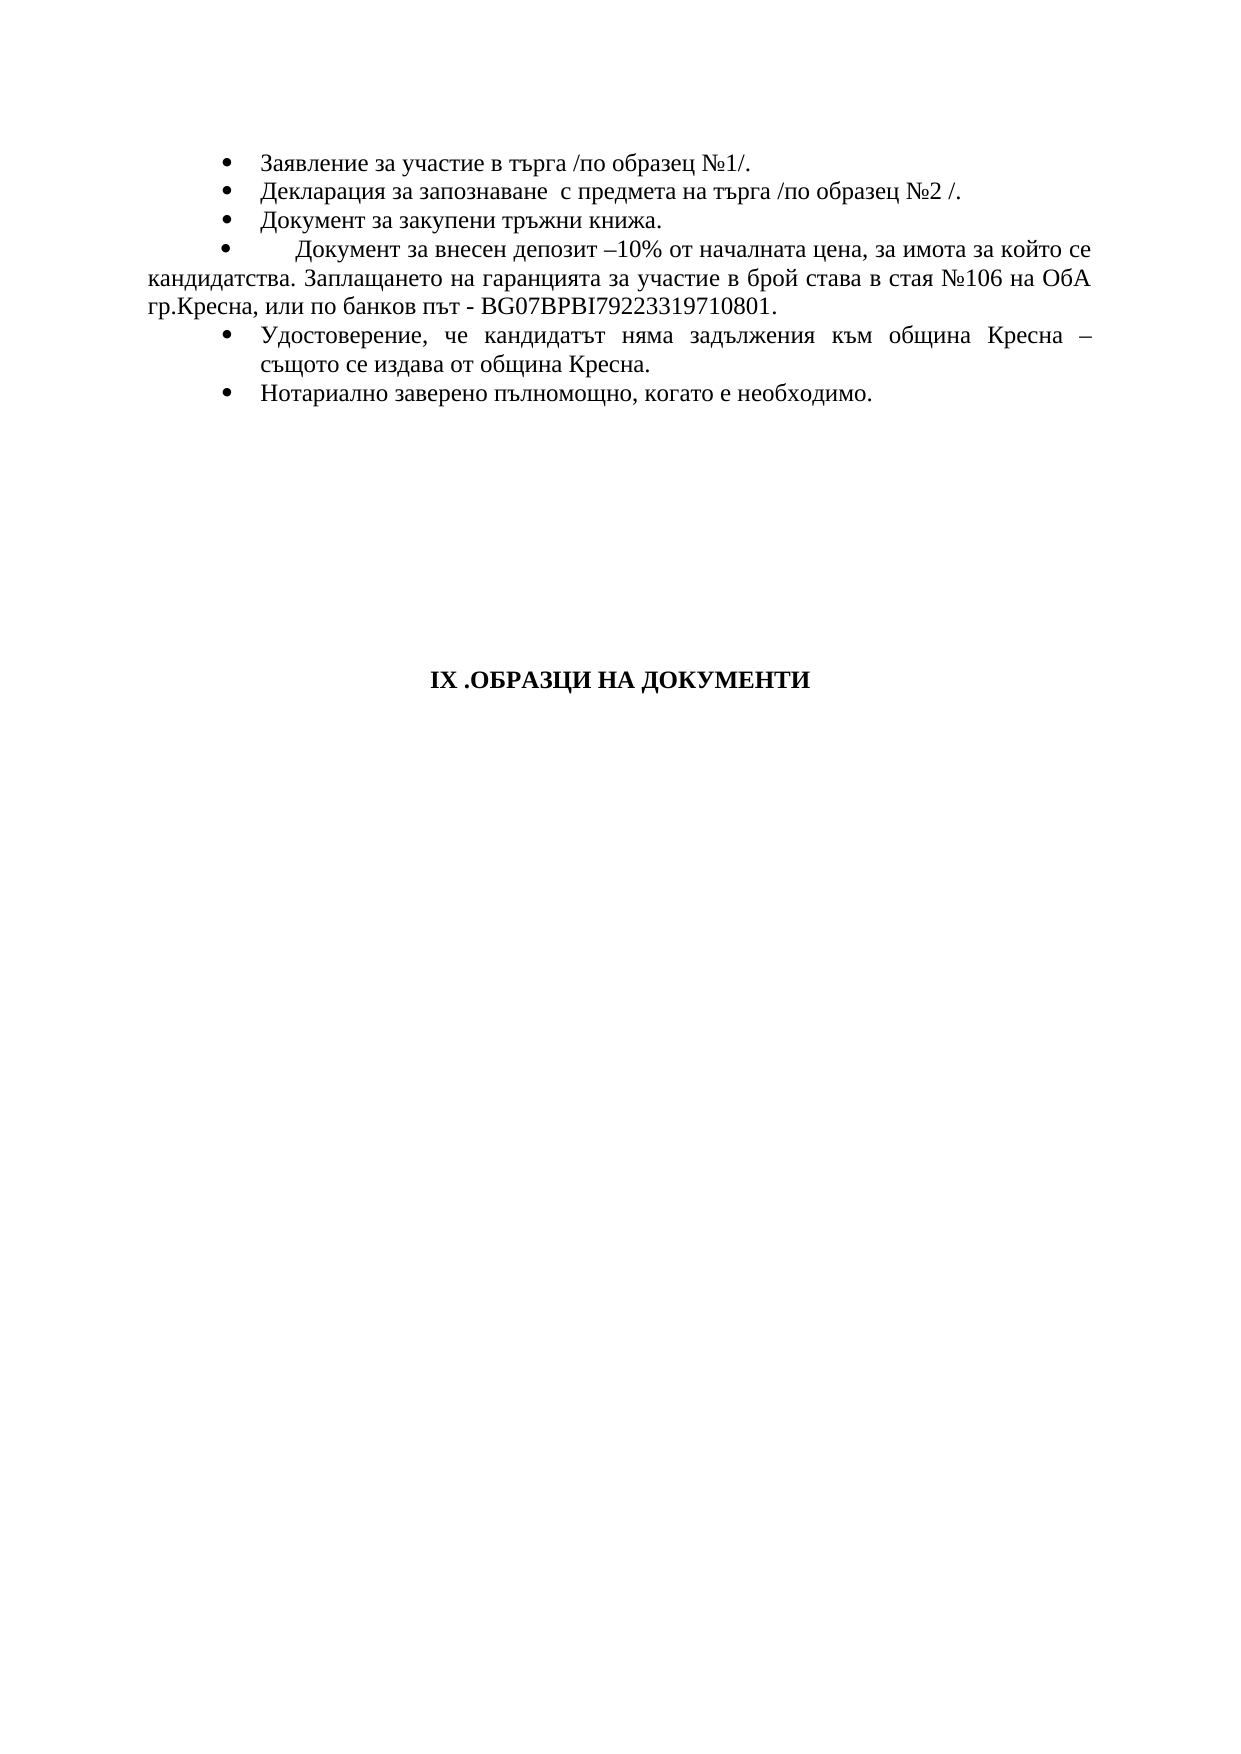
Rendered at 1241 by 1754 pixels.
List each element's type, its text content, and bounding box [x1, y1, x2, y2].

list Нотариално заверено пълномощно, когато е необходимо. [223, 378, 1093, 406]
list Декларация за запознаване с предмета на търга /по образец №2 /. [223, 176, 1093, 205]
list Удостоверение, че кандидатът няма задължения към община Кресна – същото се издава от община Кресна. [223, 320, 1093, 378]
list Документ за закупени тръжни книжа. [223, 205, 1093, 234]
list Заявление за участие в търга /по образец №1/. [223, 148, 1093, 176]
text ІХ .ОБРАЗЦИ НА ДОКУМЕНТИ [148, 665, 1093, 694]
list Документ за внесен депозит –10% от началната цена, за имота за който се кандидатства. Заплащането на гаранцията за участие в брой става в стая №106 на ОбА гр.Кресна, или по банков път - BG07BPBI79223319710801. [148, 234, 1093, 320]
